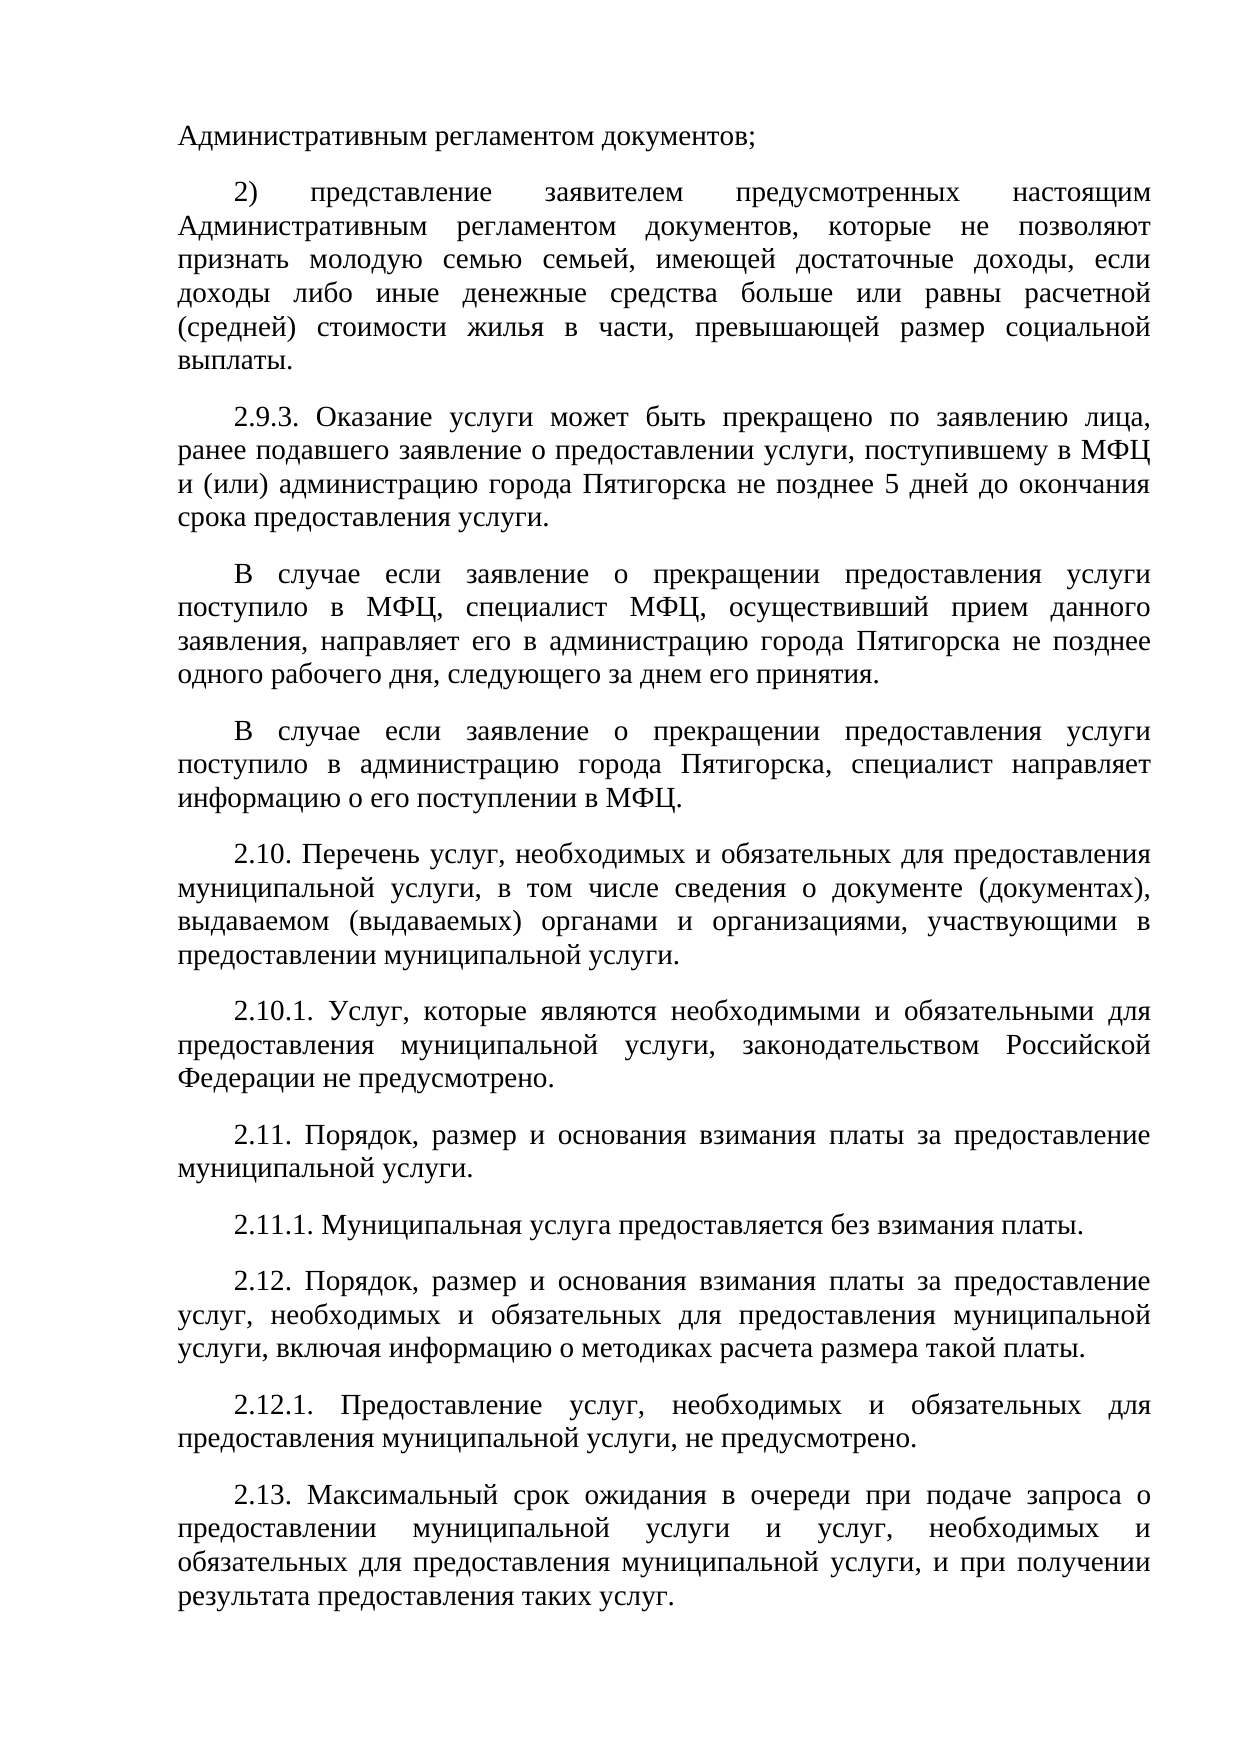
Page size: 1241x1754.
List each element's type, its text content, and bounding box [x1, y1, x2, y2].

text 2.9.3. Оказание услуги может быть прекращено по заявлению лица, ранее подавшего заявление о предоставлении услуги, поступившему в МФЦ и (или) администрацию города Пятигорска не позднее 5 дней до окончания срока предоставления услуги. [177, 399, 1152, 533]
text 2.10. Перечень услуг, необходимых и обязательных для предоставления муниципальной услуги, в том числе сведения о документе (документах), выдаваемом (выдаваемых) органами и организациями, участвующими в предоставлении муниципальной услуги. [177, 836, 1152, 971]
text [177, 118, 1152, 152]
text 2.10.1. Услуг, которые являются необходимыми и обязательными для предоставления муниципальной услуги, законодательством Российской Федерации не предусмотрено. [177, 993, 1152, 1094]
text В случае если заявление о прекращении предоставления услуги поступило в МФЦ, специалист МФЦ, осуществивший прием данного заявления, направляет его в администрацию города Пятигорска не позднее одного рабочего дня, следующего за днем его принятия. [177, 556, 1152, 690]
text 2.11. Порядок, размер и основания взимания платы за предоставление муниципальной услуги. [177, 1117, 1152, 1184]
text 2.12. Порядок, размер и основания взимания платы за предоставление услуг, необходимых и обязательных для предоставления муниципальной услуги, включая информацию о методиках расчета размера такой платы. [177, 1263, 1152, 1364]
text 2.12.1. Предоставление услуг, необходимых и обязательных для предоставления муниципальной услуги, не предусмотрено. [177, 1387, 1152, 1454]
text В случае если заявление о прекращении предоставления услуги поступило в администрацию города Пятигорска, специалист направляет информацию о его поступлении в МФЦ. [177, 713, 1152, 813]
text 2) представление заявителем предусмотренных настоящим Административным регламентом документов, которые не позволяют признать молодую семью семьей, имеющей достаточные доходы, если доходы либо иные денежные средства больше или равны расчетной (средней) стоимости жилья в части, превышающей размер социальной выплаты. [177, 174, 1152, 376]
text 2.11.1. Муниципальная услуга предоставляется без взимания платы. [177, 1207, 1152, 1241]
text 2.13. Максимальный срок ожидания в очереди при подаче запроса о предоставлении муниципальной услуги и услуг, необходимых и обязательных для предоставления муниципальной услуги, и при получении результата предоставления таких услуг. [177, 1477, 1152, 1611]
